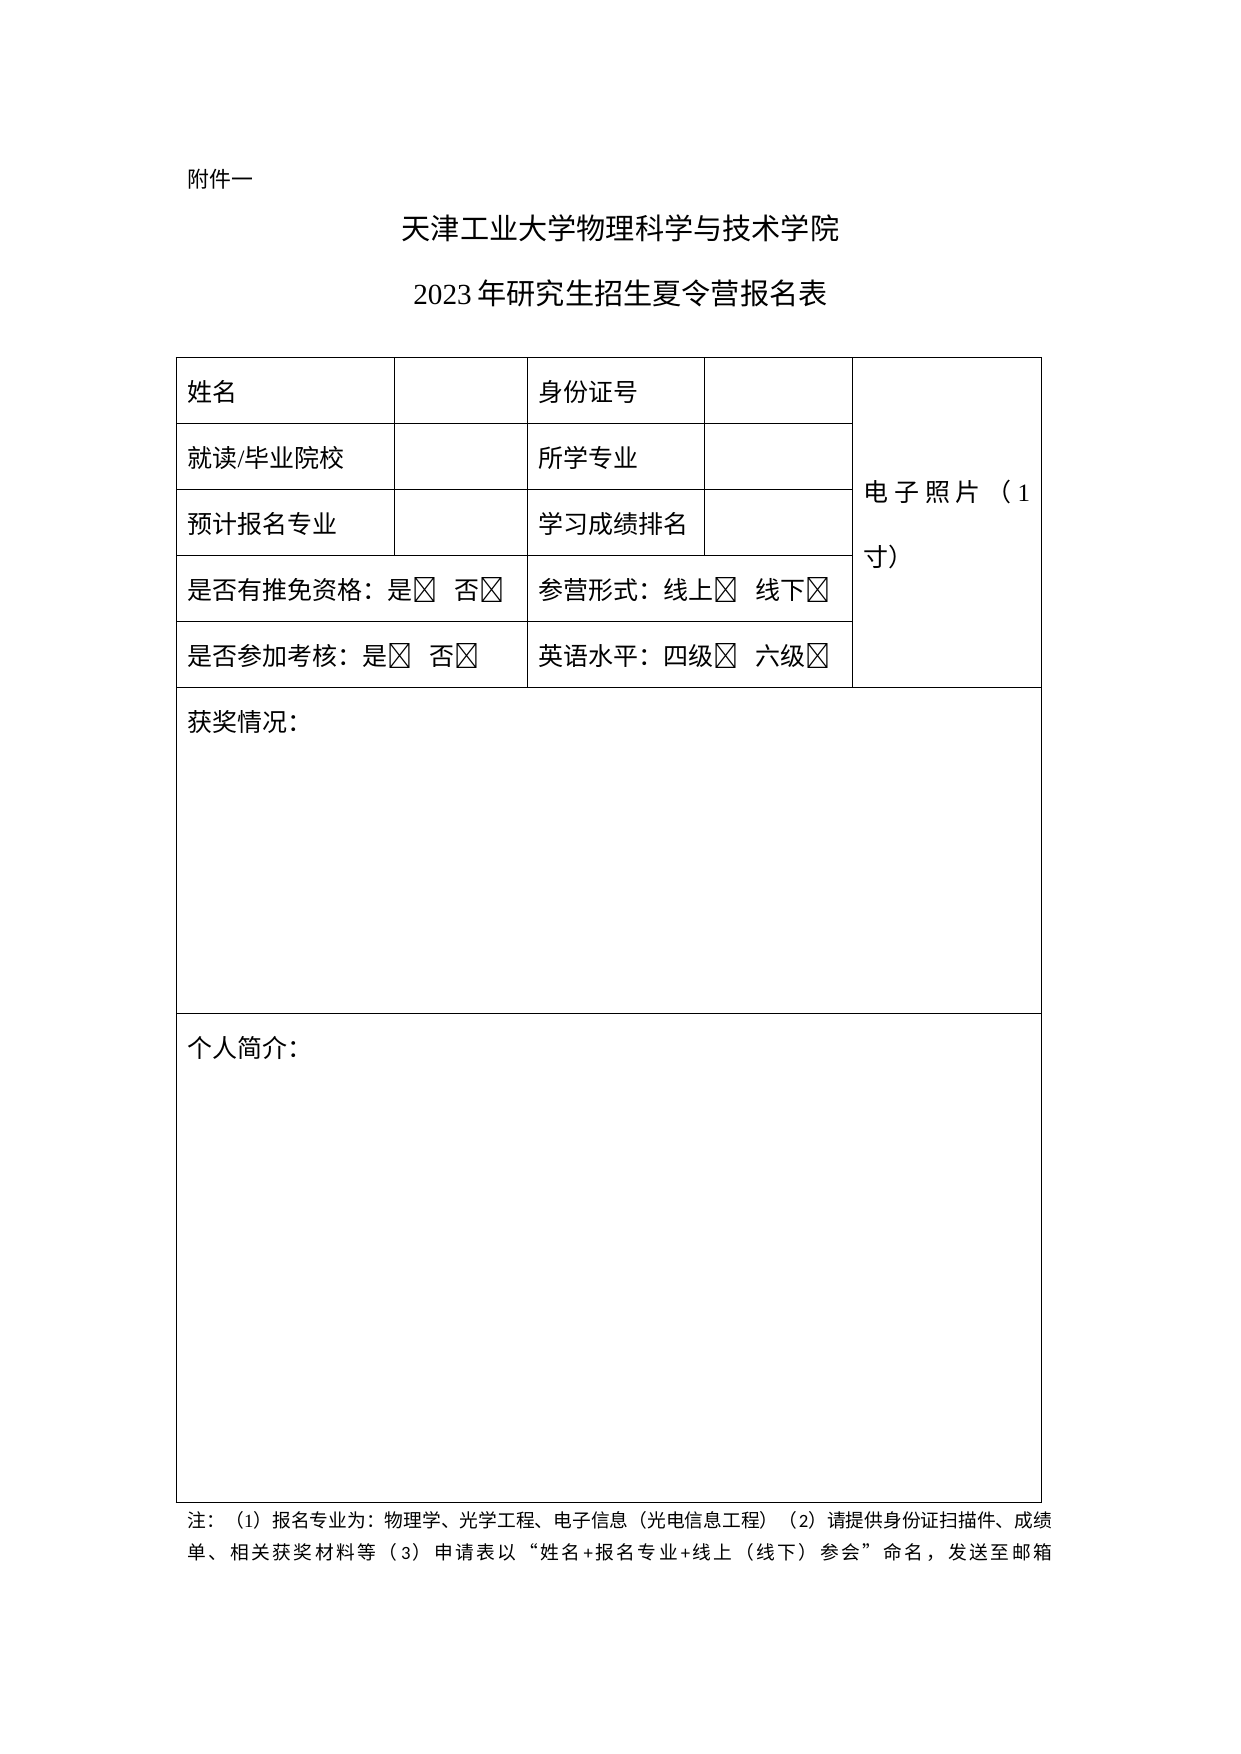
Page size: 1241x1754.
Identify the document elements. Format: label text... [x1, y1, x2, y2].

table_header [395, 358, 527, 423]
table_cell 获奖情况： [177, 688, 1041, 1013]
table_cell 就读/毕业院校 [177, 424, 394, 489]
table_cell 学习成绩排名 [528, 490, 704, 555]
table_cell 英语水平：四级 六级 [528, 622, 852, 687]
table_cell 个人简介： [177, 1014, 1041, 1502]
table_cell [395, 424, 527, 489]
table_cell 参营形式：线上 线下 [528, 556, 852, 621]
table_cell 所学专业 [528, 424, 704, 489]
table_cell 是否有推免资格：是 否 [177, 556, 527, 621]
table_header 电子照片（1寸） [853, 358, 1041, 687]
text 天津工业大学物理科学与技术学院 [187, 194, 1053, 259]
table_cell [705, 490, 852, 555]
table_header 姓名 [177, 358, 394, 423]
table_cell [705, 424, 852, 489]
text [187, 1503, 1053, 1568]
table_header [705, 358, 852, 423]
table_cell 预计报名专业 [177, 490, 394, 555]
table_header 身份证号 [528, 358, 704, 423]
table_cell 是否参加考核：是 否 [177, 622, 527, 687]
table_cell [395, 490, 527, 555]
text 附件一 [187, 162, 1053, 194]
text 2023年研究生招生夏令营报名表 [187, 259, 1053, 324]
